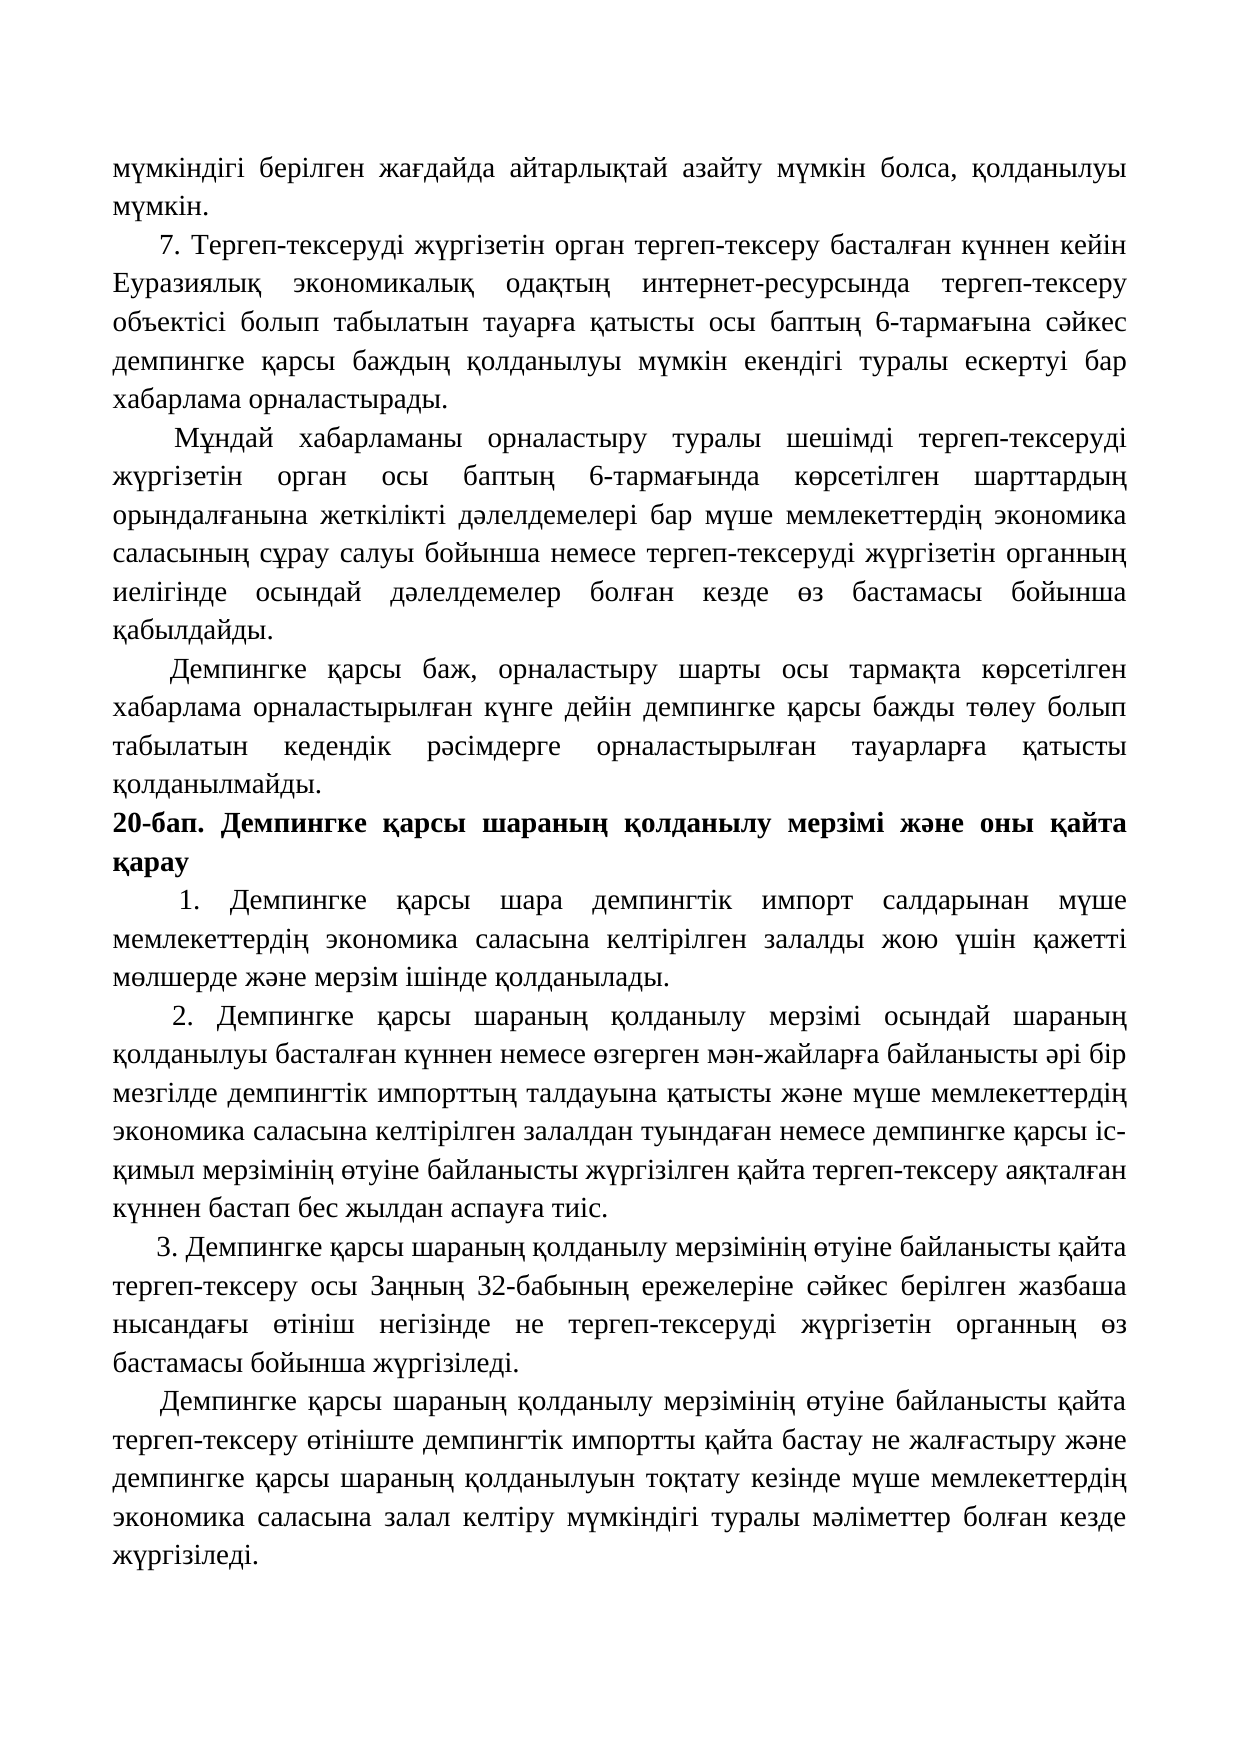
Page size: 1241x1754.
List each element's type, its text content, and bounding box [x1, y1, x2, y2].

text 2. Демпингке қарсы шараның қолданылу мерзімі осындай шараның қолданылуы басталған күннен немесе өзгерген мән-жайларға байланысты әрі бір мезгілде демпингтік импорттың талдауына қатысты және мүше мемлекеттердің экономика саласына келтірілген залалдан туындаған немесе демпингке қарсы іс-қимыл мерзімінің өтуіне байланысты жүргізілген қайта тергеп-тексеру аяқталған күннен бастап бес жылдан аспауға тиіс. [112, 998, 1128, 1224]
text 1. Демпингке қарсы шара демпингтік импорт салдарынан мүше мемлекеттердің экономика саласына келтірілген залалды жою үшін қажетті мөлшерде және мерзім ішінде қолданылады. [112, 882, 1128, 993]
text 20-бап. Демпингке қарсы шараның қолданылу мерзімі және оны қайта қарау [112, 805, 1128, 877]
text Мұндай хабарламаны орналастыру туралы шешімді тергеп-тексеруді жүргізетін орган осы баптың 6-тармағында көрсетілген шарттардың орындалғанына жеткілікті дәлелдемелері бар мүше мемлекеттердің экономика саласының сұрау салуы бойынша немесе тергеп-тексеруді жүргізетін органның иелігінде осындай дәлелдемелер болған кезде өз бастамасы бойынша қабылдайды. [112, 420, 1128, 646]
text 7. Тергеп-тексеруді жүргізетін орган тергеп-тексеру басталған күннен кейін Еуразиялық экономикалық одақтың интернет-ресурсында тергеп-тексеру объектісі болып табылатын тауарға қатысты осы баптың 6-тармағына сәйкес демпингке қарсы баждың қолданылуы мүмкін екендігі туралы ескертуі бар хабарлама орналастырады. [112, 227, 1128, 415]
text Демпингке қарсы баж, орналастыру шарты осы тармақта көрсетілген хабарлама орналастырылған күнге дейін демпингке қарсы бажды төлеу болып табылатын кедендік рәсімдерге орналастырылған тауарларға қатысты қолданылмайды. [112, 651, 1128, 800]
text Демпингке қарсы шараның қолданылу мерзімінің өтуіне байланысты қайта тергеп-тексеру өтініште демпингтік импортты қайта бастау не жалғастыру және демпингке қарсы шараның қолданылуын тоқтату кезінде мүше мемлекеттердің экономика саласына залал келтіру мүмкіндігі туралы мәліметтер болған кезде жүргізіледі. [112, 1383, 1128, 1571]
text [112, 150, 1128, 222]
text 3. Демпингке қарсы шараның қолданылу мерзімінің өтуіне байланысты қайта тергеп-тексеру осы Заңның 32-бабының ережелеріне сәйкес берілген жазбаша нысандағы өтініш негізінде не тергеп-тексеруді жүргізетін органның өз бастамасы бойынша жүргізіледі. [112, 1229, 1128, 1378]
